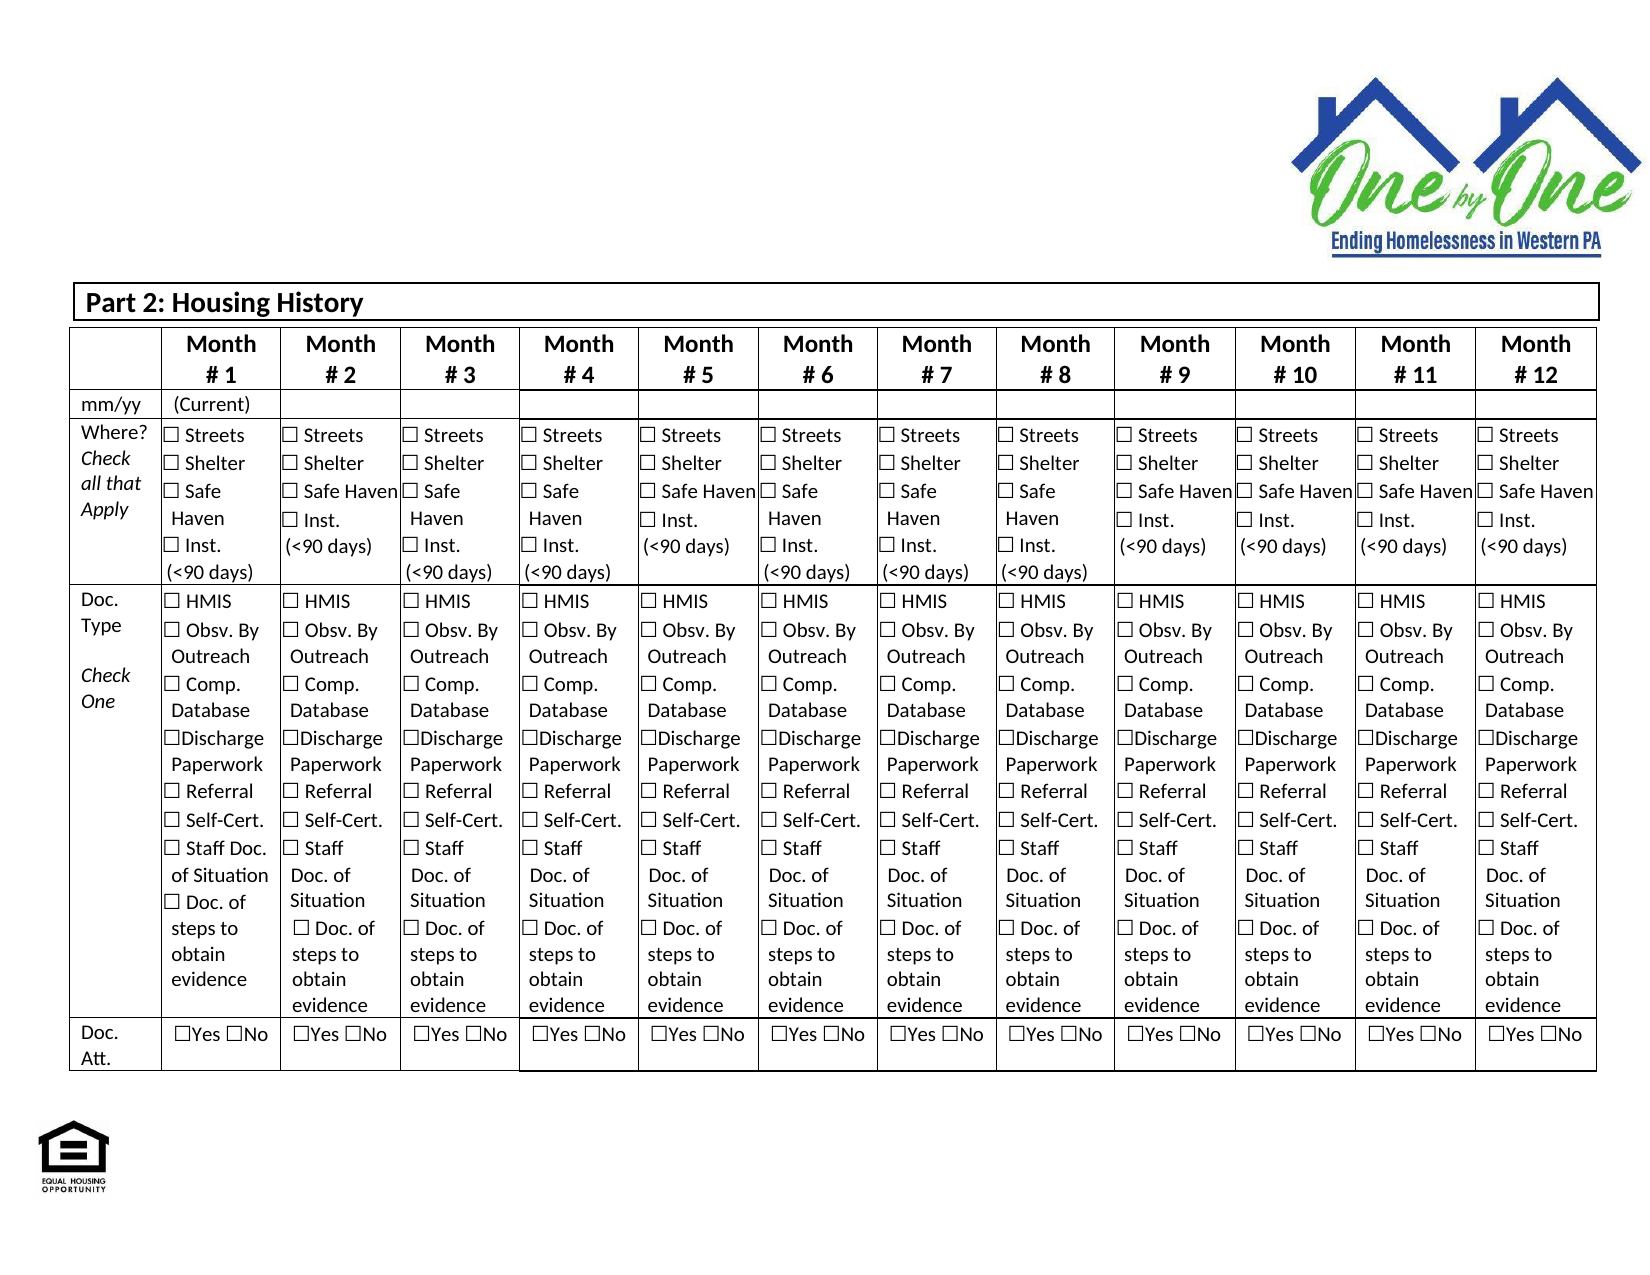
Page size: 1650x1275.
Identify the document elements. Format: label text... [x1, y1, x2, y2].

table_cell ☐ Streets ☐ Shelter ☐ Safe Haven ☐ Inst. (<90 days) [878, 420, 996, 584]
table_cell ☐ HMIS ☐ Obsv. By Outreach ☐ Comp. Database ☐Discharge Paperwork ☐ Referral ☐ Self-Cert. ☐ Staff Doc. of Situation ☐ Doc. of steps to obtain evidence [1236, 586, 1355, 1017]
table_cell ☐Yes ☐No [1115, 1019, 1235, 1070]
table_header Month # 10 [1236, 328, 1355, 389]
table_cell ☐ Streets ☐ Shelter ☐ Safe Haven ☐ Inst. (<90 days) [759, 420, 877, 584]
picture [30, 1113, 117, 1200]
table_cell ☐ Streets ☐ Shelter ☐ Safe Haven ☐ Inst. (<90 days) [401, 419, 519, 584]
table_header Month # 4 [520, 328, 638, 389]
table_header Month # 7 [878, 328, 996, 389]
table_cell ☐ HMIS ☐ Obsv. By Outreach ☐ Comp. Database ☐Discharge Paperwork ☐ Referral ☐ Self-Cert. ☐ Staff Doc. of Situation ☐ Doc. of steps to obtain evidence [639, 586, 758, 1017]
table_cell ☐Yes ☐No [1356, 1019, 1475, 1070]
table_cell ☐Yes ☐No [639, 1019, 758, 1070]
table_cell [1356, 391, 1475, 418]
table_header [70, 328, 161, 389]
table_cell [878, 391, 996, 418]
table_cell ☐Yes ☐No [281, 1018, 400, 1070]
table_cell Doc. Type Check One [70, 585, 161, 1017]
table_cell Where? Check all that Apply [70, 419, 161, 584]
table_cell ☐Yes ☐No [878, 1019, 996, 1070]
table_header Month # 9 [1115, 328, 1235, 389]
table_cell ☐ HMIS ☐ Obsv. By Outreach ☐ Comp. Database ☐Discharge Paperwork ☐ Referral ☐ Self-Cert. ☐ Staff Doc. of Situation ☐ Doc. of steps to obtain evidence [281, 585, 400, 1017]
table_header Month # 3 [401, 328, 519, 389]
table_cell ☐ Streets ☐ Shelter ☐ Safe Haven ☐ Inst. (<90 days) [997, 420, 1114, 584]
table_cell ☐ Streets ☐ Shelter ☐ Safe Haven ☐ Inst. (<90 days) [639, 420, 758, 584]
table_cell [1115, 391, 1235, 418]
table_header Part 2: Housing History [75, 284, 1598, 319]
table_cell Doc. Att. [70, 1018, 161, 1070]
table_cell ☐ HMIS ☐ Obsv. By Outreach ☐ Comp. Database ☐Discharge Paperwork ☐ Referral ☐ Self-Cert. ☐ Staff Doc. of Situation ☐ Doc. of steps to obtain evidence [759, 586, 877, 1017]
table_cell ☐ HMIS ☐ Obsv. By Outreach ☐ Comp. Database ☐Discharge Paperwork ☐ Referral ☐ Self-Cert. ☐ Staff Doc. of Situation ☐ Doc. of steps to obtain evidence [878, 586, 996, 1017]
table_cell ☐ Streets ☐ Shelter ☐ Safe Haven ☐ Inst. (<90 days) [1236, 420, 1355, 584]
table_cell ☐ Streets ☐ Shelter ☐ Safe Haven ☐ Inst. (<90 days) [1356, 420, 1475, 584]
table_cell ☐ HMIS ☐ Obsv. By Outreach ☐ Comp. Database ☐Discharge Paperwork ☐ Referral ☐ Self-Cert. ☐ Staff Doc. of Situation ☐ Doc. of steps to obtain evidence [401, 585, 519, 1017]
table_cell ☐Yes ☐No [1476, 1019, 1596, 1070]
table_header Month # 12 [1476, 328, 1596, 389]
table_cell [1236, 391, 1355, 418]
table_cell ☐ HMIS ☐ Obsv. By Outreach ☐ Comp. Database ☐Discharge Paperwork ☐ Referral ☐ Self-Cert. ☐ Staff Doc. of Situation ☐ Doc. of steps to obtain evidence [1115, 586, 1235, 1017]
table_cell [401, 390, 519, 418]
table_cell ☐Yes ☐No [162, 1018, 280, 1070]
table_cell (Current) [162, 390, 280, 418]
table_cell [997, 391, 1114, 418]
table_cell ☐ Streets ☐ Shelter ☐ Safe Haven ☐ Inst. (<90 days) [1115, 420, 1235, 584]
table_cell ☐Yes ☐No [1236, 1019, 1355, 1070]
table_cell ☐Yes ☐No [997, 1019, 1114, 1070]
table_cell ☐ Streets ☐ Shelter ☐ Safe Haven ☐ Inst. (<90 days) [162, 419, 280, 584]
table_cell mm/yy [70, 390, 161, 418]
table_header Month # 8 [997, 328, 1114, 389]
table_cell ☐ Streets ☐ Shelter ☐ Safe Haven ☐ Inst. (<90 days) [520, 420, 638, 584]
table_header Month # 11 [1356, 328, 1475, 389]
picture [1239, 75, 1650, 261]
table_cell ☐ HMIS ☐ Obsv. By Outreach ☐ Comp. Database ☐Discharge Paperwork ☐ Referral ☐ Self-Cert. ☐ Staff Doc. of Situation ☐ Doc. of steps to obtain evidence [520, 586, 638, 1017]
table_cell ☐ Streets ☐ Shelter ☐ Safe Haven ☐ Inst. (<90 days) [1476, 420, 1596, 584]
table_cell ☐ HMIS ☐ Obsv. By Outreach ☐ Comp. Database ☐Discharge Paperwork ☐ Referral ☐ Self-Cert. ☐ Staff Doc. of Situation ☐ Doc. of steps to obtain evidence [997, 586, 1114, 1017]
table_cell ☐ HMIS ☐ Obsv. By Outreach ☐ Comp. Database ☐Discharge Paperwork ☐ Referral ☐ Self-Cert. ☐ Staff Doc. of Situation ☐ Doc. of steps to obtain evidence [162, 585, 280, 1017]
table_cell ☐ HMIS ☐ Obsv. By Outreach ☐ Comp. Database ☐Discharge Paperwork ☐ Referral ☐ Self-Cert. ☐ Staff Doc. of Situation ☐ Doc. of steps to obtain evidence [1476, 586, 1596, 1017]
table_cell ☐Yes ☐No [759, 1019, 877, 1070]
table_cell [520, 391, 638, 418]
table_cell [759, 391, 877, 418]
table_cell ☐Yes ☐No [520, 1019, 638, 1070]
table_header Month # 6 [759, 328, 877, 389]
table_cell ☐ Streets ☐ Shelter ☐ Safe Haven ☐ Inst. (<90 days) [281, 419, 400, 584]
table_cell [1476, 391, 1596, 418]
table_cell ☐Yes ☐No [401, 1018, 519, 1070]
table_header Month # 5 [639, 328, 758, 389]
table_cell ☐ HMIS ☐ Obsv. By Outreach ☐ Comp. Database ☐Discharge Paperwork ☐ Referral ☐ Self-Cert. ☐ Staff Doc. of Situation ☐ Doc. of steps to obtain evidence [1356, 586, 1475, 1017]
table_header Month # 1 [162, 328, 280, 389]
table_cell [639, 391, 758, 418]
table_cell [281, 390, 400, 418]
table_header Month # 2 [281, 328, 400, 389]
